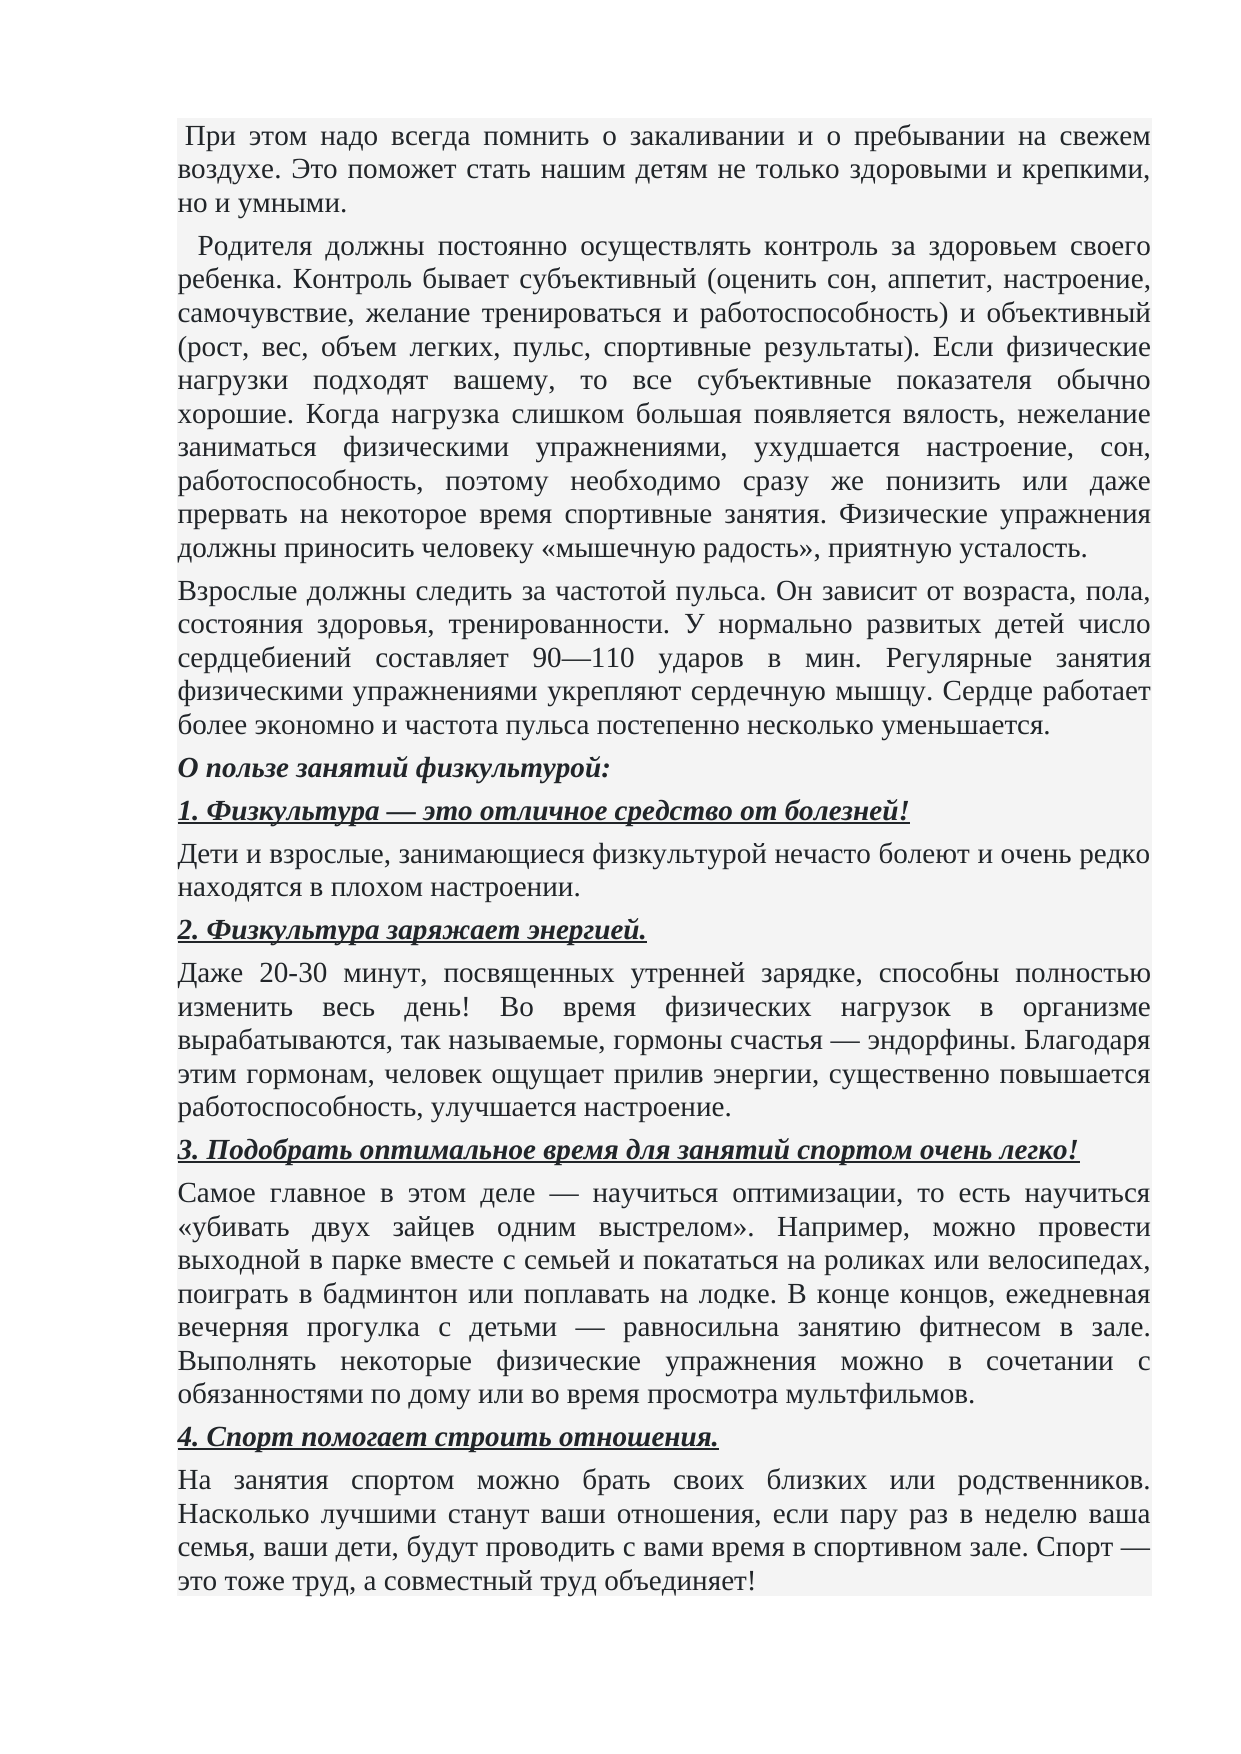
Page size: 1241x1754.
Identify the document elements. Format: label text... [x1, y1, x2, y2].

text 2. Физкультура заряжает энергией. [177, 912, 1152, 946]
text 4. Спорт помогает строить отношения. [177, 1419, 1152, 1453]
text 3. Подобрать оптимальное время для занятий спортом очень легко! [177, 1132, 1152, 1166]
text О пользе занятий физкультурой: [177, 750, 1152, 783]
text При этом надо всегда помнить о закаливании и о пребывании на свежем воздухе. Это поможет стать нашим детям не только здоровыми и крепкими, но и умными. [177, 118, 1152, 219]
text На занятия спортом можно брать своих близких или родственников. Насколько лучшими станут ваши отношения, если пару раз в неделю ваша семья, ваши дети, будут проводить с вами время в спортивном зале. Спорт — это тоже труд, а совместный труд объединяет! [177, 1462, 1152, 1596]
text 1. Физкультура — это отличное средство от болезней! [177, 793, 1152, 826]
text Родителя должны постоянно осуществлять контроль за здоровьем своего ребенка. Контроль бывает субъективный (оценить сон, аппетит, настроение, самочувствие, желание тренироваться и работоспособность) и объективный (рост, вес, объем легких, пульс, спортивные результаты). Если физические нагрузки подходят вашему, то все субъективные показателя обычно хорошие. Когда нагрузка слишком большая появляется вялость, нежелание заниматься физическими упражнениями, ухудшается настроение, сон, работоспособность, поэтому необходимо сразу же понизить или даже прервать на некоторое время спортивные занятия. Физические упражнения должны приносить человеку «мышечную радость», приятную усталость. [177, 228, 1152, 563]
text Дети и взрослые, занимающиеся физкультурой нечасто болеют и очень редко находятся в плохом настроении. [177, 836, 1152, 903]
text Взрослые должны следить за частотой пульса. Он зависит от возраста, пола, состояния здоровья, тренированности. У нормально развитых детей число сердцебиений составляет 90—110 ударов в мин. Регулярные занятия физическими упражнениями укрепляют сердечную мышцу. Сердце работает более экономно и частота пульса постепенно несколько уменьшается. [177, 573, 1152, 741]
text Даже 20-30 минут, посвященных утренней зарядке, способны полностью изменить весь день! Во время физических нагрузок в организме вырабатываются, так называемые, гормоны счастья — эндорфины. Благодаря этим гормонам, человек ощущает прилив энергии, существенно повышается работоспособность, улучшается настроение. [177, 955, 1152, 1123]
text Самое главное в этом деле — научиться оптимизации, то есть научиться «убивать двух зайцев одним выстрелом». Например, можно провести выходной в парке вместе с семьей и покататься на роликах или велосипедах, поиграть в бадминтон или поплавать на лодке. В конце концов, ежедневная вечерняя прогулка с детьми — равносильна занятию фитнесом в зале. Выполнять некоторые физические упражнения можно в сочетании с обязанностями по дому или во время просмотра мультфильмов. [177, 1175, 1152, 1410]
